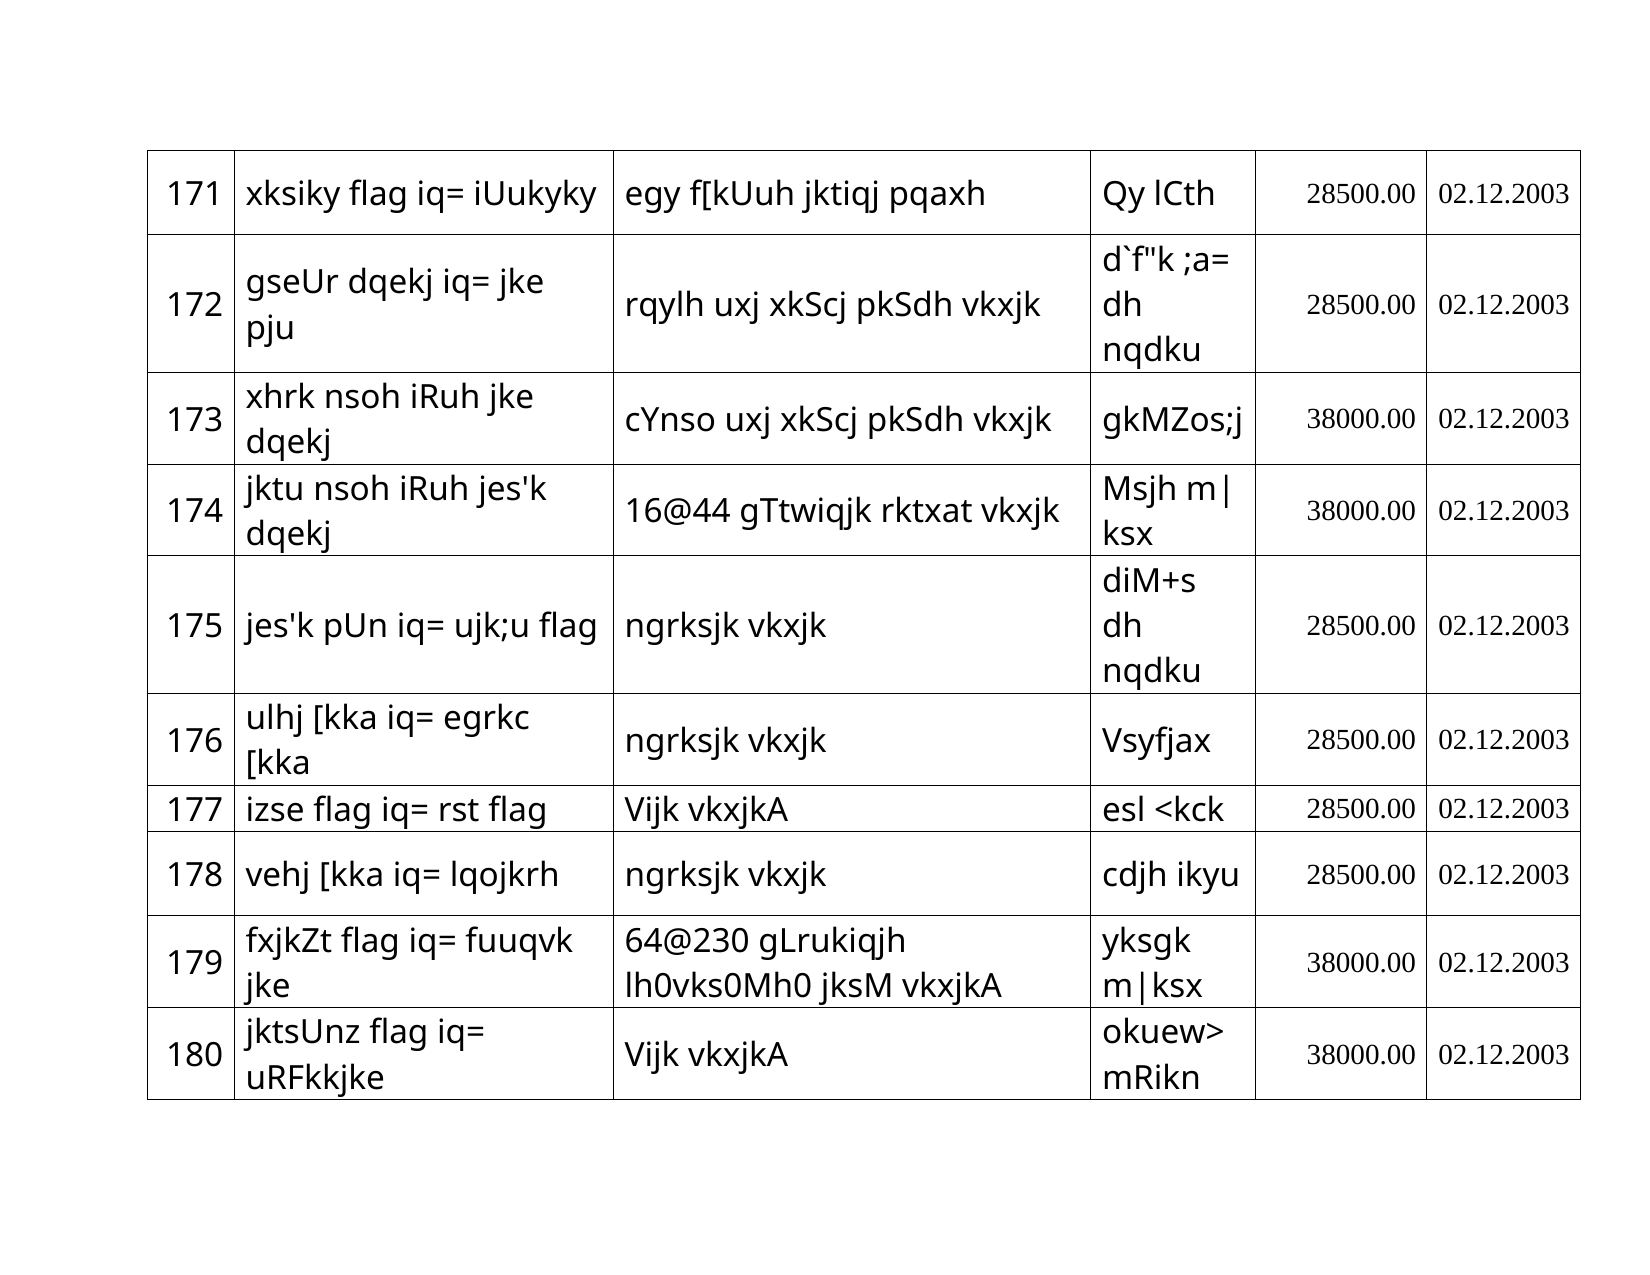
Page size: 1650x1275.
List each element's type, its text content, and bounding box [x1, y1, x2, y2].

table_cell 176 [148, 694, 234, 784]
table_cell jes'k pUn iq= ujk;u flag [235, 556, 613, 693]
table_cell yksgk m|ksx [1091, 916, 1255, 1007]
table_cell 64@230 gLrukiqjh lh0vks0Mh0 jksM vkxjkA [614, 916, 1090, 1007]
table_cell 173 [148, 373, 234, 463]
table_cell 02.12.2003 [1427, 373, 1580, 463]
table_cell 28500.00 [1256, 235, 1426, 372]
table_cell 28500.00 [1256, 151, 1426, 234]
table_cell cdjh ikyu [1091, 832, 1255, 915]
table_cell 16@44 gTtwiqjk rktxat vkxjk [614, 465, 1090, 555]
table_cell 02.12.2003 [1427, 832, 1580, 915]
table_cell ngrksjk vkxjk [614, 694, 1090, 784]
table_cell 28500.00 [1256, 786, 1426, 831]
table_cell 179 [148, 916, 234, 1007]
table_cell 02.12.2003 [1427, 235, 1580, 372]
table_cell 02.12.2003 [1427, 556, 1580, 693]
table_cell fxjkZt flag iq= fuuqvk jke [235, 916, 613, 1007]
table_cell Qy lCth [1091, 151, 1255, 234]
table_cell xhrk nsoh iRuh jke dqekj [235, 373, 613, 463]
table_cell xksiky flag iq= iUukyky [235, 151, 613, 234]
table_cell 180 [148, 1008, 234, 1099]
table_cell 175 [148, 556, 234, 693]
table_cell 02.12.2003 [1427, 916, 1580, 1007]
table_cell 02.12.2003 [1427, 694, 1580, 784]
table_cell 178 [148, 832, 234, 915]
table_cell d`f"k ;a= dh nqdku [1091, 235, 1255, 372]
table_cell 02.12.2003 [1427, 1008, 1580, 1099]
table_cell gkMZos;j [1091, 373, 1255, 463]
table_cell egy f[kUuh jktiqj pqaxh [614, 151, 1090, 234]
table_cell 38000.00 [1256, 1008, 1426, 1099]
table_cell vehj [kka iq= lqojkrh [235, 832, 613, 915]
table_cell 177 [148, 786, 234, 831]
table_cell jktu nsoh iRuh jes'k dqekj [235, 465, 613, 555]
table_cell ngrksjk vkxjk [614, 556, 1090, 693]
table_cell esl <kck [1091, 786, 1255, 831]
table_cell 02.12.2003 [1427, 465, 1580, 555]
table_cell Vsyfjax [1091, 694, 1255, 784]
table_cell jktsUnz flag iq= uRFkkjke [235, 1008, 613, 1099]
table_cell 28500.00 [1256, 832, 1426, 915]
table_cell 172 [148, 235, 234, 372]
table_cell Msjh m|ksx [1091, 465, 1255, 555]
table_cell cYnso uxj xkScj pkSdh vkxjk [614, 373, 1090, 463]
table_cell diM+s dh nqdku [1091, 556, 1255, 693]
table_cell ngrksjk vkxjk [614, 832, 1090, 915]
table_cell 02.12.2003 [1427, 151, 1580, 234]
table_cell okuew> mRikn [1091, 1008, 1255, 1099]
table_cell ulhj [kka iq= egrkc [kka [235, 694, 613, 784]
table_cell Vijk vkxjkA [614, 1008, 1090, 1099]
table_cell 38000.00 [1256, 916, 1426, 1007]
table_cell 28500.00 [1256, 556, 1426, 693]
table_cell 171 [148, 151, 234, 234]
table_cell 02.12.2003 [1427, 786, 1580, 831]
table_cell gseUr dqekj iq= jke pju [235, 235, 613, 372]
table_cell Vijk vkxjkA [614, 786, 1090, 831]
table_cell 174 [148, 465, 234, 555]
table_cell 38000.00 [1256, 373, 1426, 463]
table_cell 28500.00 [1256, 694, 1426, 784]
table_cell rqylh uxj xkScj pkSdh vkxjk [614, 235, 1090, 372]
table_cell 38000.00 [1256, 465, 1426, 555]
table_cell izse flag iq= rst flag [235, 786, 613, 831]
